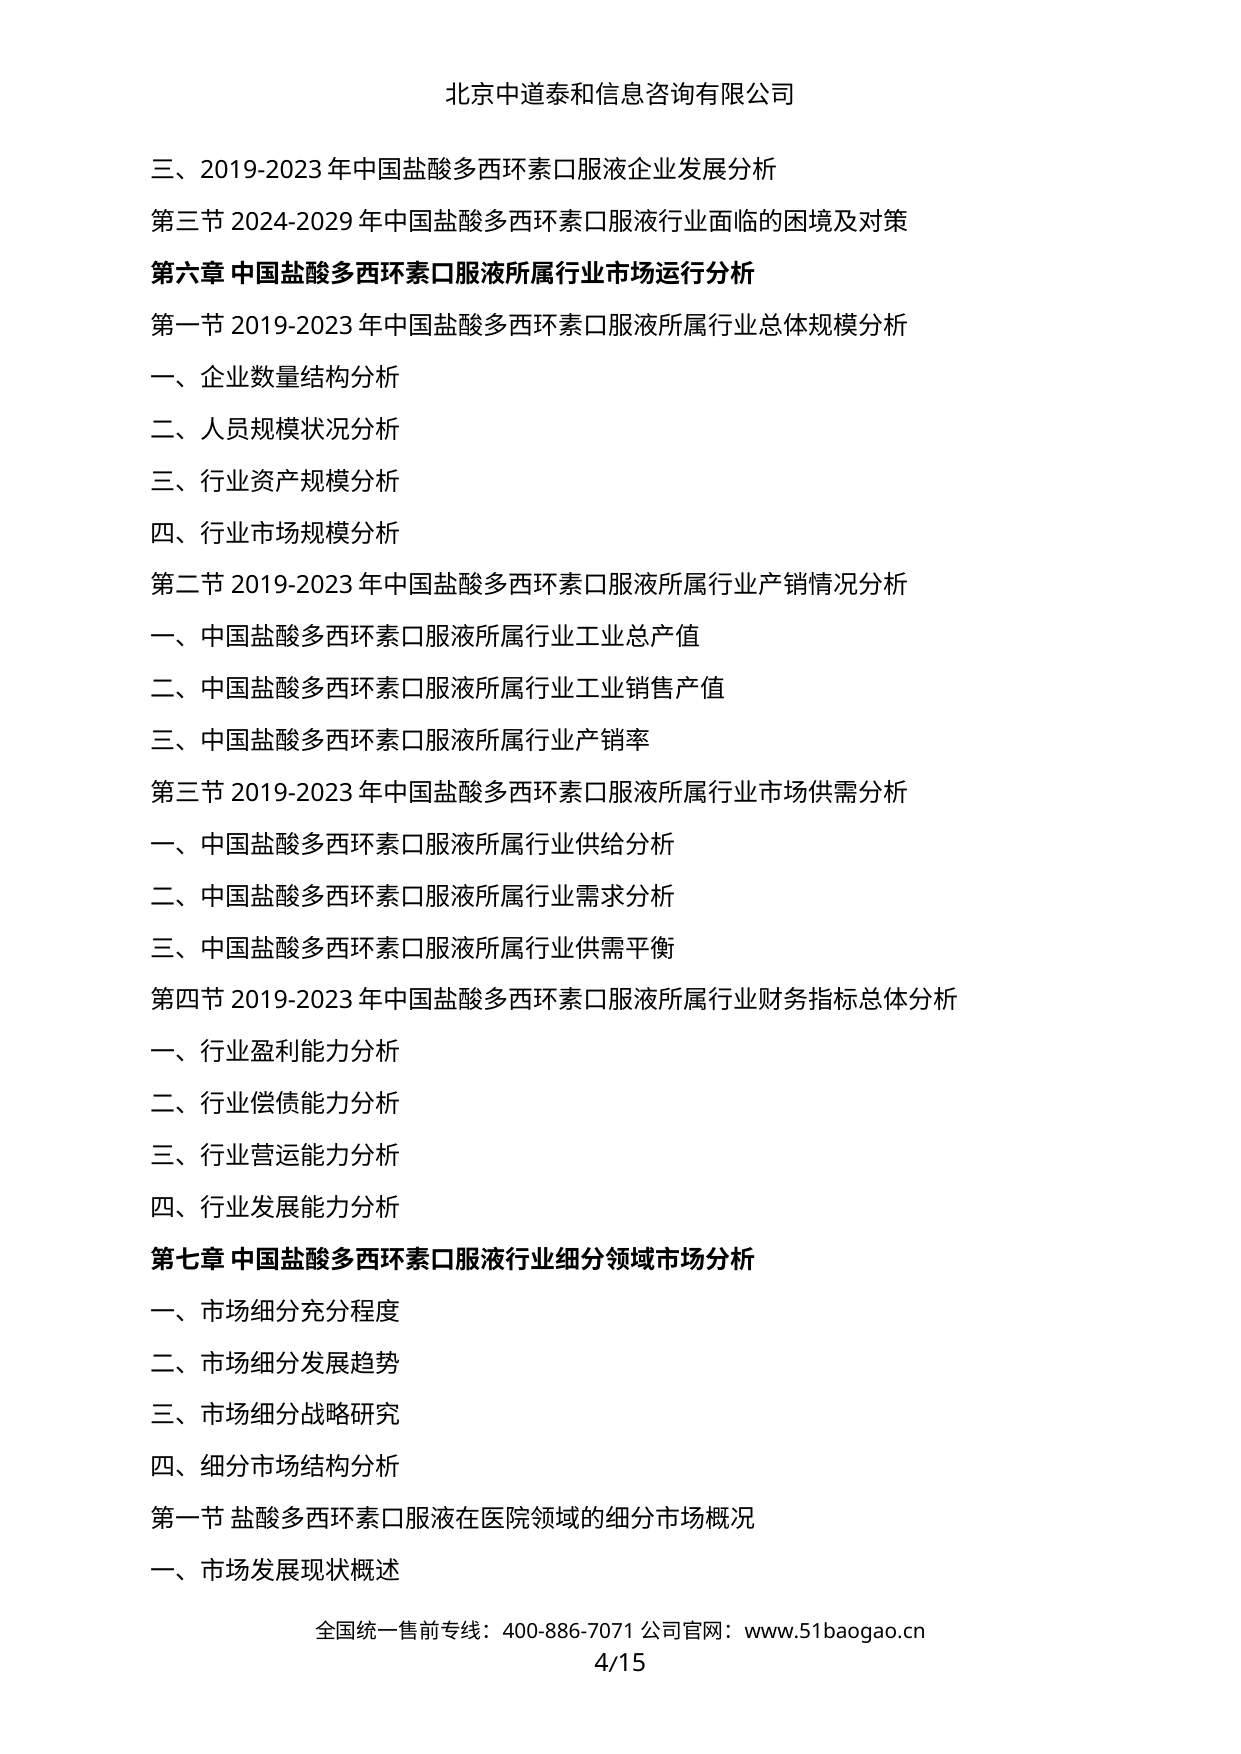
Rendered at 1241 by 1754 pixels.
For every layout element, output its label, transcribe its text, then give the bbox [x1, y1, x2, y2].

text 一、中国盐酸多西环素口服液所属行业工业总产值 [150, 617, 1090, 653]
text 第二节 2019-2023年中国盐酸多西环素口服液所属行业产销情况分析 [150, 565, 1090, 601]
text 一、企业数量结构分析 [150, 357, 1090, 394]
text 第一节 盐酸多西环素口服液在医院领域的细分市场概况 [150, 1499, 1090, 1535]
text 二、中国盐酸多西环素口服液所属行业工业销售产值 [150, 669, 1090, 705]
text 二、行业偿债能力分析 [150, 1084, 1090, 1120]
text 一、市场发展现状概述 [150, 1551, 1090, 1587]
text 第七章 中国盐酸多西环素口服液行业细分领域市场分析 [150, 1239, 1090, 1276]
text 第四节 2019-2023年中国盐酸多西环素口服液所属行业财务指标总体分析 [150, 980, 1090, 1016]
text 一、中国盐酸多西环素口服液所属行业供给分析 [150, 824, 1090, 861]
text 一、市场细分充分程度 [150, 1291, 1090, 1327]
text 四、行业市场规模分析 [150, 513, 1090, 549]
text 二、中国盐酸多西环素口服液所属行业需求分析 [150, 876, 1090, 912]
text 四、行业发展能力分析 [150, 1187, 1090, 1224]
text 第六章 中国盐酸多西环素口服液所属行业市场运行分析 [150, 254, 1090, 290]
text 三、中国盐酸多西环素口服液所属行业供需平衡 [150, 928, 1090, 964]
text 二、市场细分发展趋势 [150, 1343, 1090, 1379]
text 第三节 2019-2023年中国盐酸多西环素口服液所属行业市场供需分析 [150, 772, 1090, 809]
text 三、行业资产规模分析 [150, 461, 1090, 497]
text 二、人员规模状况分析 [150, 409, 1090, 446]
text 四、细分市场结构分析 [150, 1447, 1090, 1483]
text 三、2019-2023年中国盐酸多西环素口服液企业发展分析 [150, 150, 1090, 186]
text 三、行业营运能力分析 [150, 1136, 1090, 1172]
text 一、行业盈利能力分析 [150, 1032, 1090, 1068]
text 第三节 2024-2029年中国盐酸多西环素口服液行业面临的困境及对策 [150, 202, 1090, 238]
text 第一节 2019-2023年中国盐酸多西环素口服液所属行业总体规模分析 [150, 306, 1090, 342]
text 三、中国盐酸多西环素口服液所属行业产销率 [150, 721, 1090, 757]
text 三、市场细分战略研究 [150, 1395, 1090, 1431]
